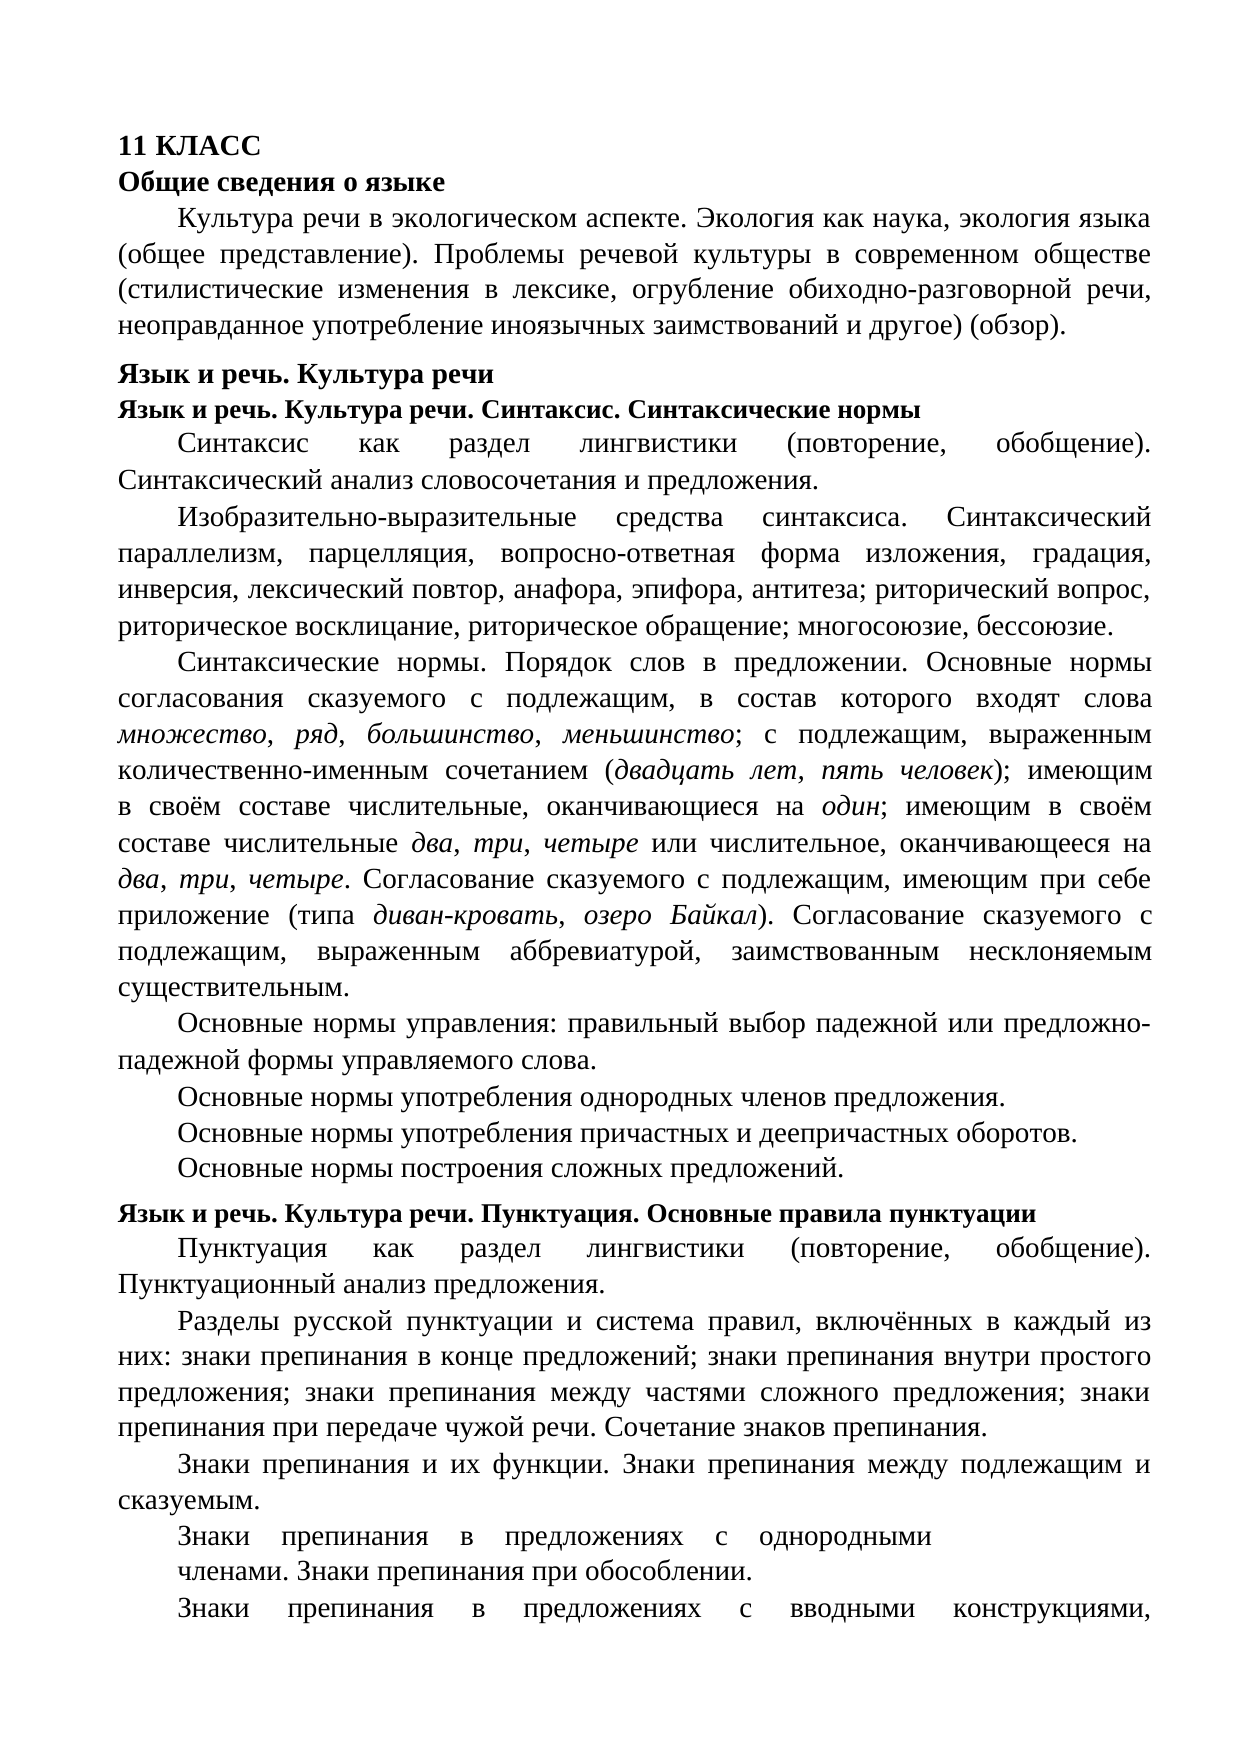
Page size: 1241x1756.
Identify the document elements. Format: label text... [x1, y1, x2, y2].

text Знаки препинания в предложениях с однородными членами. Знаки препинания при обособлении. [177, 1518, 932, 1587]
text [118, 1590, 1151, 1623]
text Язык и речь. Культура речи. Синтаксис. Синтаксические нормы [118, 393, 1165, 424]
subtitle Язык и речь. Культура речи [118, 356, 1165, 389]
text Основные нормы управления: правильный выбор падежной или предложно- падежной формы управляемого слова. [118, 1005, 1152, 1076]
text Синтаксис как раздел лингвистики (повторение, обобщение). Синтаксический анализ словосочетания и предложения. [118, 426, 1151, 496]
text Основные нормы употребления однородных членов предложения. Основные нормы употребления причастных и деепричастных оборотов. Основные нормы построения сложных предложений. [177, 1079, 1101, 1184]
subtitle КЛАСС [118, 128, 1165, 161]
text Синтаксические нормы. Порядок слов в предложении. Основные нормы согласования сказуемого с подлежащим, в состав которого входят слова множество, ряд, большинство, меньшинство; с подлежащим, выраженным количественно-именным сочетанием (двадцать лет, пять человек); имеющим в своём составе числительные, оканчивающиеся на один; имеющим в своём составе числительные два, три, четыре или числительное, оканчивающееся на два, три, четыре. Согласование сказуемого с подлежащим, имеющим при себе приложение (типа диван-кровать, озеро Байкал). Согласование сказуемого с подлежащим, выраженным аббревиатурой, заимствованным несклоняемым существительным. [118, 644, 1152, 1003]
text Пунктуационный анализ предложения. [118, 1266, 1165, 1300]
text Язык и речь. Культура речи. Пунктуация. Основные правила пунктуации [118, 1198, 1165, 1229]
text Изобразительно-выразительные средства синтаксиса. Синтаксический параллелизм, парцелляция, вопросно-ответная форма изложения, градация, инверсия, лексический повтор, анафора, эпифора, антитеза; риторический вопрос, риторическое восклицание, риторическое обращение; многосоюзие, бессоюзие. [118, 499, 1152, 641]
text Разделы русской пунктуации и система правил, включённых в каждый из них: знаки препинания в конце предложений; знаки препинания внутри простого предложения; знаки препинания между частями сложного предложения; знаки препинания при передаче чужой речи. Сочетание знаков препинания. [118, 1303, 1151, 1443]
text Знаки препинания и их функции. Знаки препинания между подлежащим и сказуемым. [118, 1446, 1152, 1515]
text Общие сведения о языке [118, 164, 1165, 197]
text Пунктуация как раздел лингвистики (повторение, обобщение). [177, 1230, 1165, 1264]
text Культура речи в экологическом аспекте. Экология как наука, экология языка (общее представление). Проблемы речевой культуры в современном обществе (стилистические изменения в лексике, огрубление обиходно-разговорной речи, неоправданное употребление иноязычных заимствований и другое) (обзор). [118, 201, 1151, 341]
